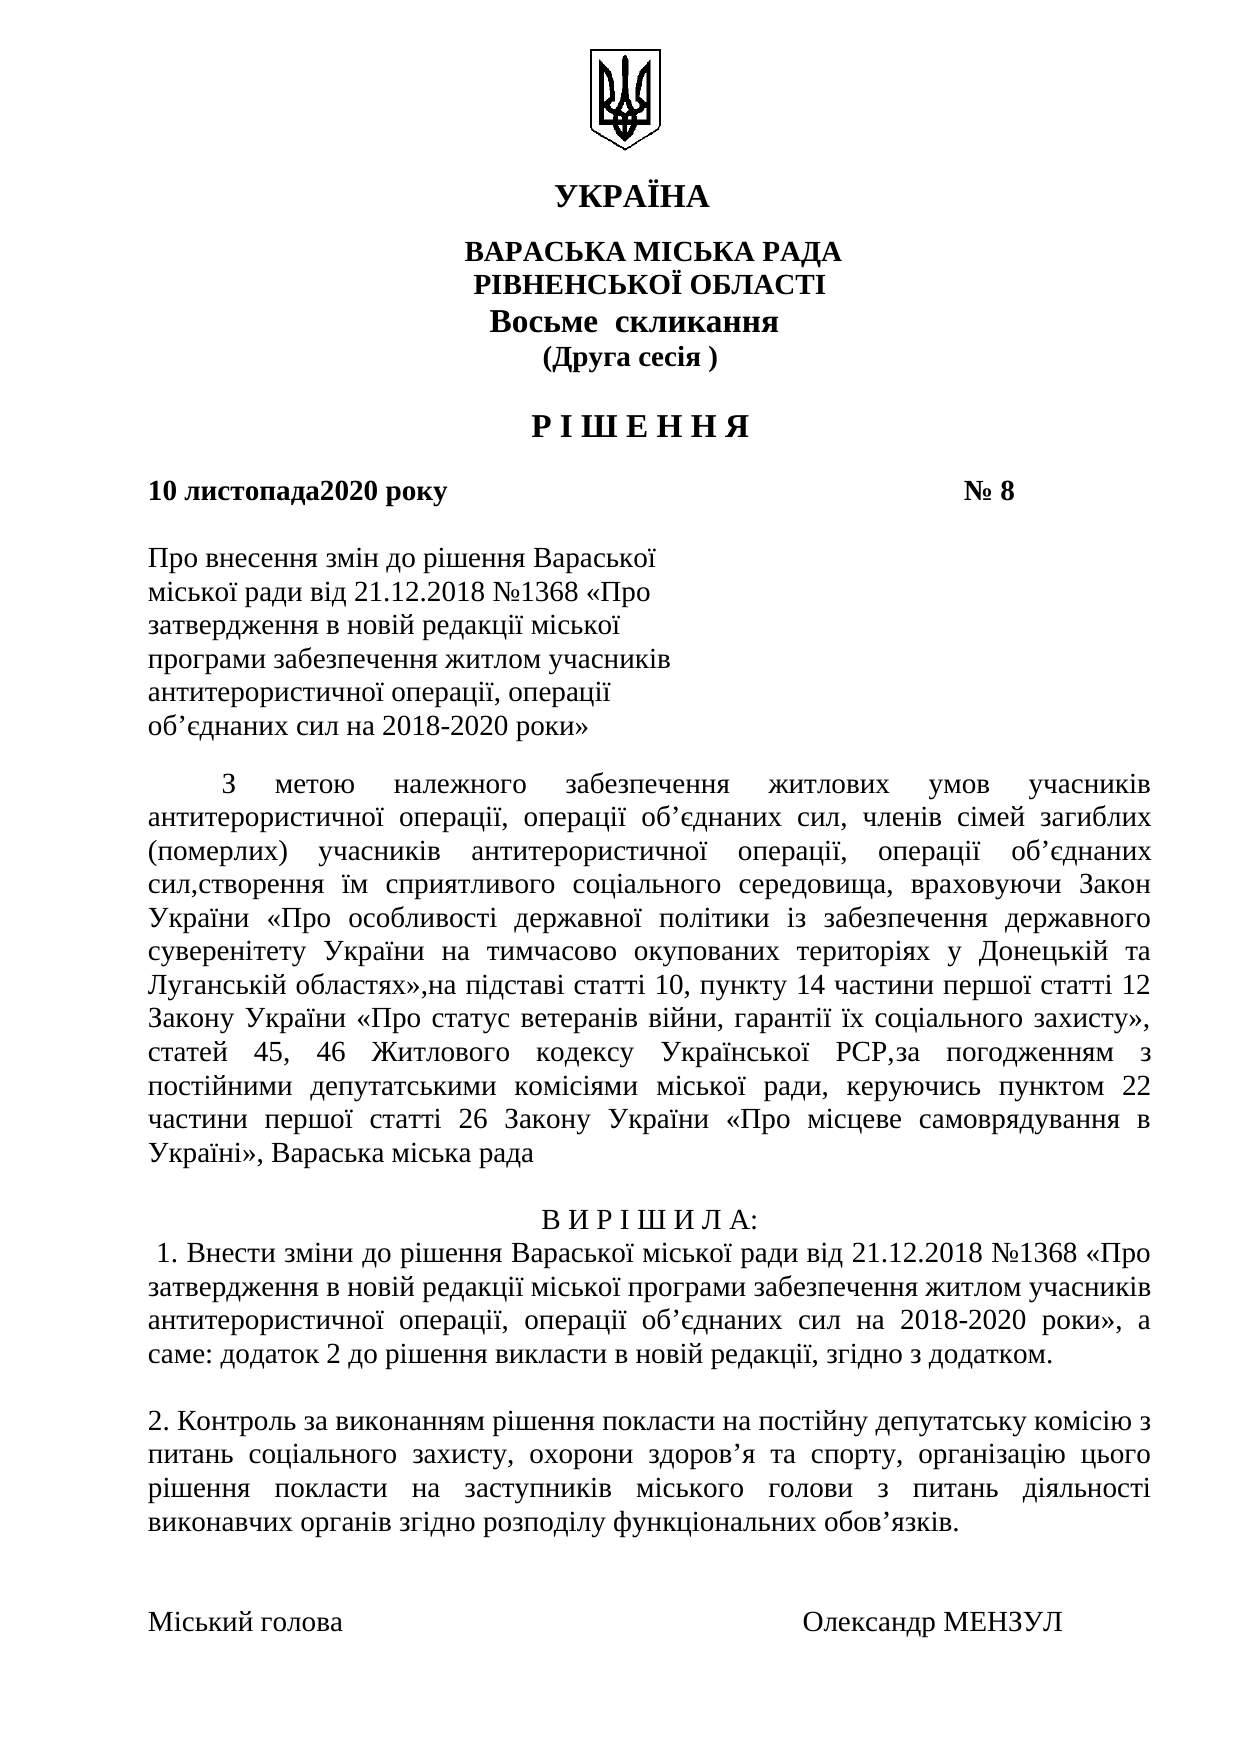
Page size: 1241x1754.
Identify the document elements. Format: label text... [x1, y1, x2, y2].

text (Друга сесія ) [373, 339, 1152, 373]
text міської ради від 21.12.2018 №1368 «Про [148, 574, 1152, 607]
text 2. Контроль за виконанням рішення покласти на постійну депутатську комісію з питань соціального захисту, охорони здоров’я та спорту, організацію цього рішення покласти на заступників міського голови з питань діяльності виконавчих органів згідно розподілу функціональних обов’язків. [148, 1403, 1152, 1537]
text об’єднаних сил на 2018-2020 роки» [148, 708, 1152, 742]
text Р І Ш Е Н Н Я [148, 406, 1152, 444]
text З метою належного забезпечення житлових умов учасників антитерористичної операції, операції об’єднаних сил, членів сімей загиблих (померлих) учасників антитерористичної операції, операції об’єднаних сил,створення їм сприятливого соціального середовища, враховуючи Закон України «Про особливості державної політики із забезпечення державного суверенітету України на тимчасово окупованих територіях у Донецькій та Луганській областях»,на підставі статті 10, пункту 14 частини першої статті 12 Закону України «Про статус ветеранів війни, гарантії їх соціального захисту», статей 45, 46 Житлового кодексу Української РСР,за погодженням з постійними депутатськими комісіями міської ради, керуючись пунктом 22 частини першої статті 26 Закону України «Про місцеве самоврядування в Україні», Вараська міська рада [148, 766, 1152, 1168]
text ВАРАСЬКА МІСЬКА РАДА [148, 234, 1152, 267]
text Про внесення змін до рішення Вараської [148, 540, 1152, 574]
text Восьме скликання [373, 301, 1152, 339]
text УКРАЇНА [148, 176, 1107, 214]
text антитерористичної операції, операції [148, 674, 1152, 708]
text затвердження в новій редакції міської [148, 607, 1152, 641]
text 1. Внести зміни до рішення Вараської міської ради від 21.12.2018 №1368 «Про затвердження в новій редакції міської програми забезпечення житлом учасників антитерористичної операції, операції об’єднаних сил на 2018-2020 роки», а саме: додаток 2 до рішення викласти в новій редакції, згідно з додатком. [148, 1235, 1152, 1369]
picture [585, 44, 662, 153]
text Міський голова Олександр МЕНЗУЛ [148, 1604, 1152, 1638]
text В И Р І Ш И Л А: [148, 1202, 1152, 1235]
text РІВНЕНСЬКОЇ ОБЛАСТІ [148, 267, 1152, 301]
text програми забезпечення житлом учасників [148, 641, 1152, 674]
text 10 листопада2020 року № 8 [148, 473, 1152, 507]
